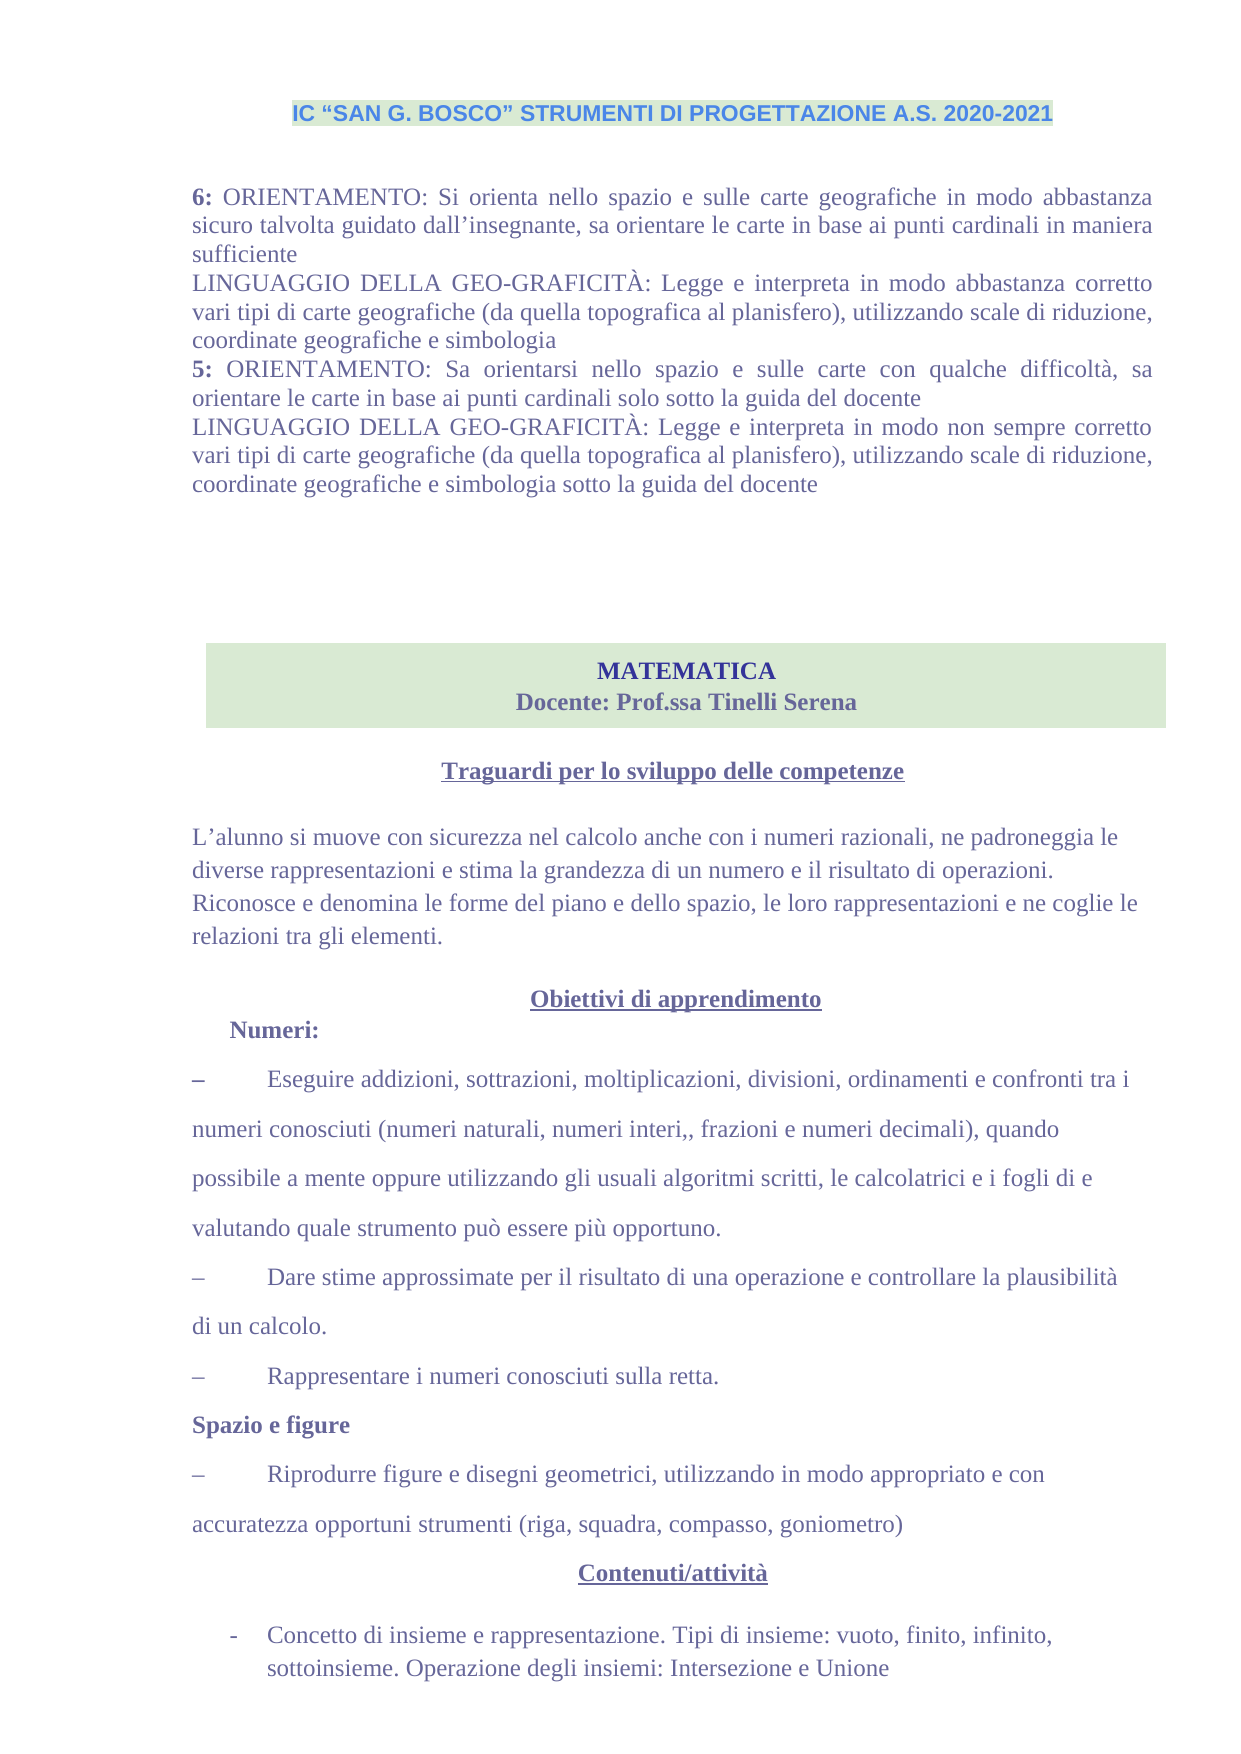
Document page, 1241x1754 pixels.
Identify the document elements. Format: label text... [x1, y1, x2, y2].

text – Dare stime approssimate per il risultato di una operazione e controllare la plausibilità di un calcolo. [192, 1262, 1141, 1340]
text – Rappresentare i numeri conosciuti sulla retta. [192, 1361, 1141, 1389]
text Numeri: [192, 1015, 1141, 1044]
text 5: ORIENTAMENTO: Sa orientarsi nello spazio e sulle carte con qualche difficoltà, sa orientare le carte in base ai punti cardinali solo sotto la guida del docente [192, 354, 1153, 412]
text LINGUAGGIO DELLA GEO-GRAFICITÀ: Legge e interpreta in modo abbastanza corretto vari tipi di carte geografiche (da quella topografica al planisfero), utilizzando scale di riduzione, coordinate geografiche e simbologia [192, 268, 1153, 354]
text Spazio e figure [192, 1410, 1141, 1439]
text 6: ORIENTAMENTO: Si orienta nello spazio e sulle carte geografiche in modo abbastanza sicuro talvolta guidato dall’insegnante, sa orientare le carte in base ai punti cardinali in maniera sufficiente [192, 182, 1153, 268]
table_header MATEMATICA Docente: Prof.ssa Tinelli Serena [209, 645, 1164, 726]
text LINGUAGGIO DELLA GEO-GRAFICITÀ: Legge e interpreta in modo non sempre corretto vari tipi di carte geografiche (da quella topografica al planisfero), utilizzando scale di riduzione, coordinate geografiche e simbologia sotto la guida del docente [192, 412, 1153, 498]
text Obiettivi di apprendimento [192, 984, 1153, 1013]
list Concetto di insieme e rappresentazione. Tipi di insieme: vuoto, finito, infinito, sottoinsieme. Operazione degli insiemi: Intersezione e Unione [229, 1620, 1153, 1682]
text – Eseguire addizioni, sottrazioni, moltiplicazioni, divisioni, ordinamenti e confronti tra i numeri conosciuti (numeri naturali, numeri interi,, frazioni e numeri decimali), quando possibile a mente oppure utilizzando gli usuali algoritmi scritti, le calcolatrici e i fogli di e valutando quale strumento può essere più opportuno. [192, 1064, 1141, 1241]
text Contenuti/attività [192, 1558, 1153, 1587]
text – Riprodurre figure e disegni geometrici, utilizzando in modo appropriato e con accuratezza opportuni strumenti (riga, squadra, compasso, goniometro) [192, 1459, 1141, 1538]
text Traguardi per lo sviluppo delle competenze [192, 756, 1153, 784]
text L’alunno si muove con sicurezza nel calcolo anche con i numeri razionali, ne padroneggia le diverse rappresentazioni e stima la grandezza di un numero e il risultato di operazioni. Riconosce e denomina le forme del piano e dello spazio, le loro rappresentazioni e ne coglie le relazioni tra gli elementi. [192, 822, 1153, 949]
